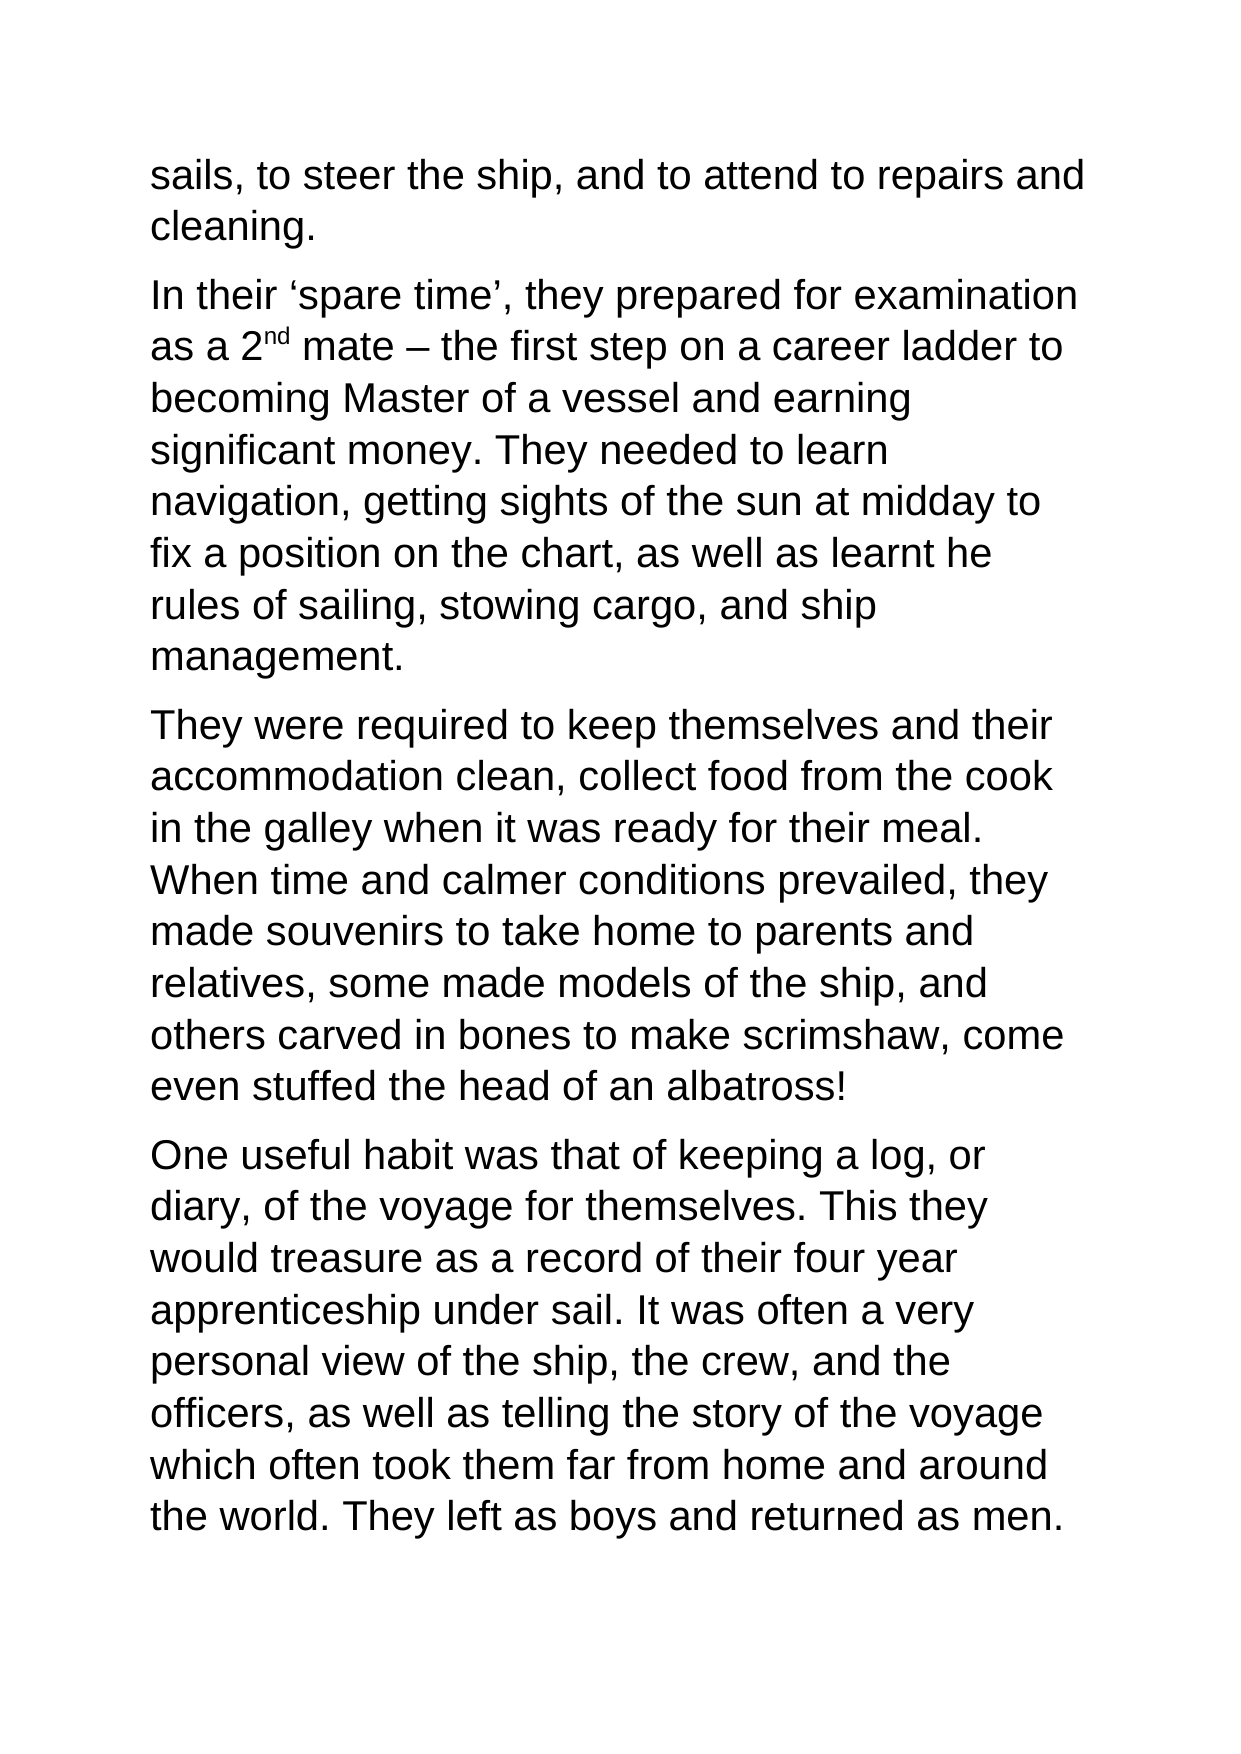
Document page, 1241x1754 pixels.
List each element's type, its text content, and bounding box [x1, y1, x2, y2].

text One useful habit was that of keeping a log, or diary, of the voyage for themselves. This they would treasure as a record of their four year apprenticeship under sail. It was often a very personal view of the ship, the crew, and the officers, as well as telling the story of the voyage which often took them far from home and around the world. They left as boys and returned as men. [150, 1130, 1090, 1539]
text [150, 150, 1090, 249]
text They were required to keep themselves and their accommodation clean, collect food from the cook in the galley when it was ready for their meal. When time and calmer conditions prevailed, they made souvenirs to take home to parents and relatives, some made models of the ship, and others carved in bones to make scrimshaw, come even stuffed the head of an albatross! [150, 700, 1090, 1109]
text In their ‘spare time’, they prepared for examination as a 2nd mate – the first step on a career ladder to becoming Master of a vessel and earning significant money. They needed to learn navigation, getting sights of the sun at midday to fix a position on the chart, as well as learnt he rules of sailing, stowing cargo, and ship management. [150, 270, 1090, 679]
